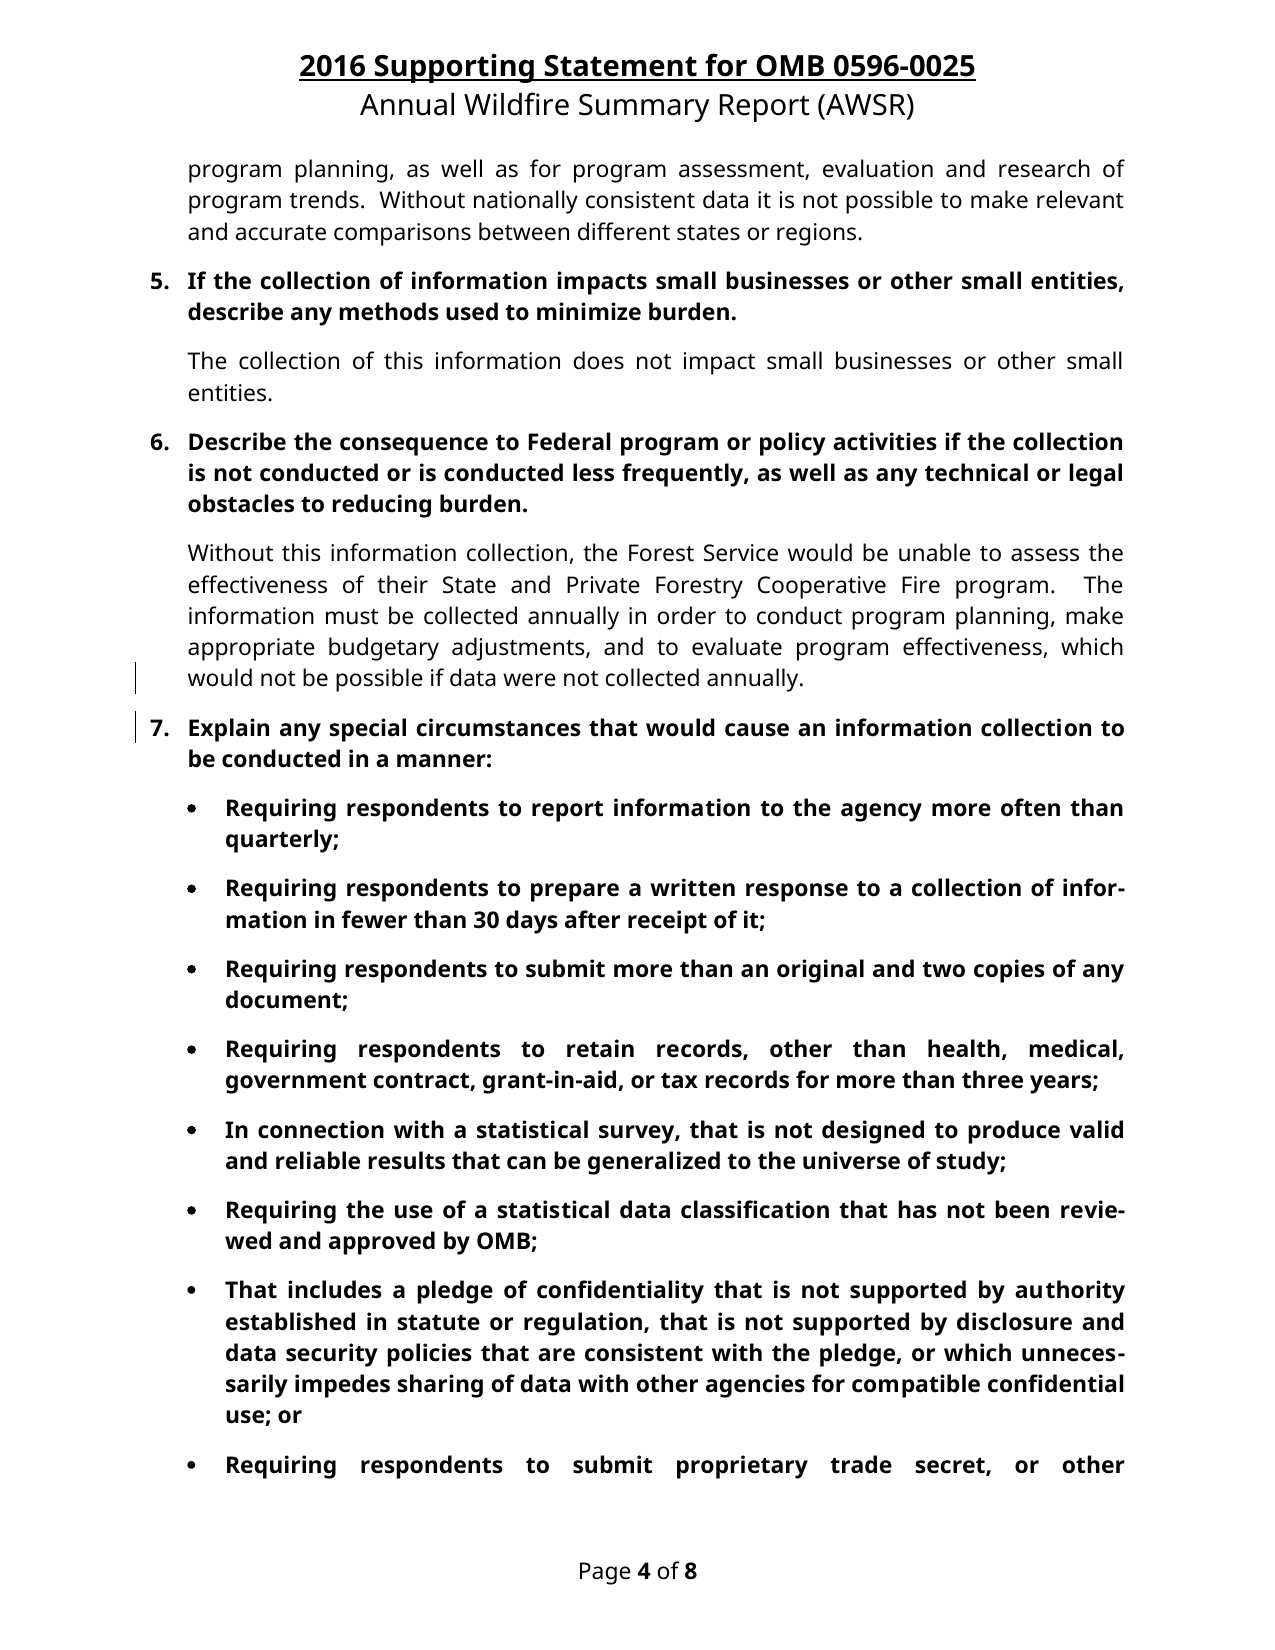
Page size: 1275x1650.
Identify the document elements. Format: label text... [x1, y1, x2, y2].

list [187, 1448, 1125, 1480]
text The collection of this information does not impact small businesses or other small entities. [187, 345, 1125, 408]
list In connection with a statistical survey, that is not designed to produce valid and reliable results that can be generalized to the universe of study; [187, 1113, 1125, 1176]
list Requiring respondents to submit more than an original and two copies of any document; [187, 953, 1125, 1015]
list That includes a pledge of confidentiality that is not supported by authority established in statute or regulation, that is not supported by disclosure and data security policies that are consistent with the pledge, or which unnecessarily impedes sharing of data with other agencies for compatible confidential use; or [187, 1274, 1125, 1431]
list If the collection of information impacts small businesses or other small entities, describe any methods used to minimize burden. [150, 265, 1125, 327]
list Describe the consequence to Federal program or policy activities if the collection is not conducted or is conducted less frequently, as well as any technical or legal obstacles to reducing burden. [150, 426, 1125, 519]
list Explain any special circumstances that would cause an information collection to be conducted in a manner: [150, 711, 1125, 774]
list Requiring respondents to prepare a written response to a collection of information in fewer than 30 days after receipt of it; [187, 872, 1125, 935]
list Requiring respondents to report information to the agency more often than quarterly; [187, 792, 1125, 854]
list Requiring respondents to retain records, other than health, medical, government contract, grant-in-aid, or tax records for more than three years; [187, 1033, 1125, 1096]
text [187, 153, 1125, 247]
text Without this information collection, the Forest Service would be unable to assess the effectiveness of their State and Private Forestry Cooperative Fire program. The information must be collected annually in order to conduct program planning, make appropriate budgetary adjustments, and to evaluate program effectiveness, which would not be possible if data were not collected annually. [187, 537, 1125, 693]
list Requiring the use of a statistical data classification that has not been reviewed and approved by OMB; [187, 1194, 1125, 1256]
